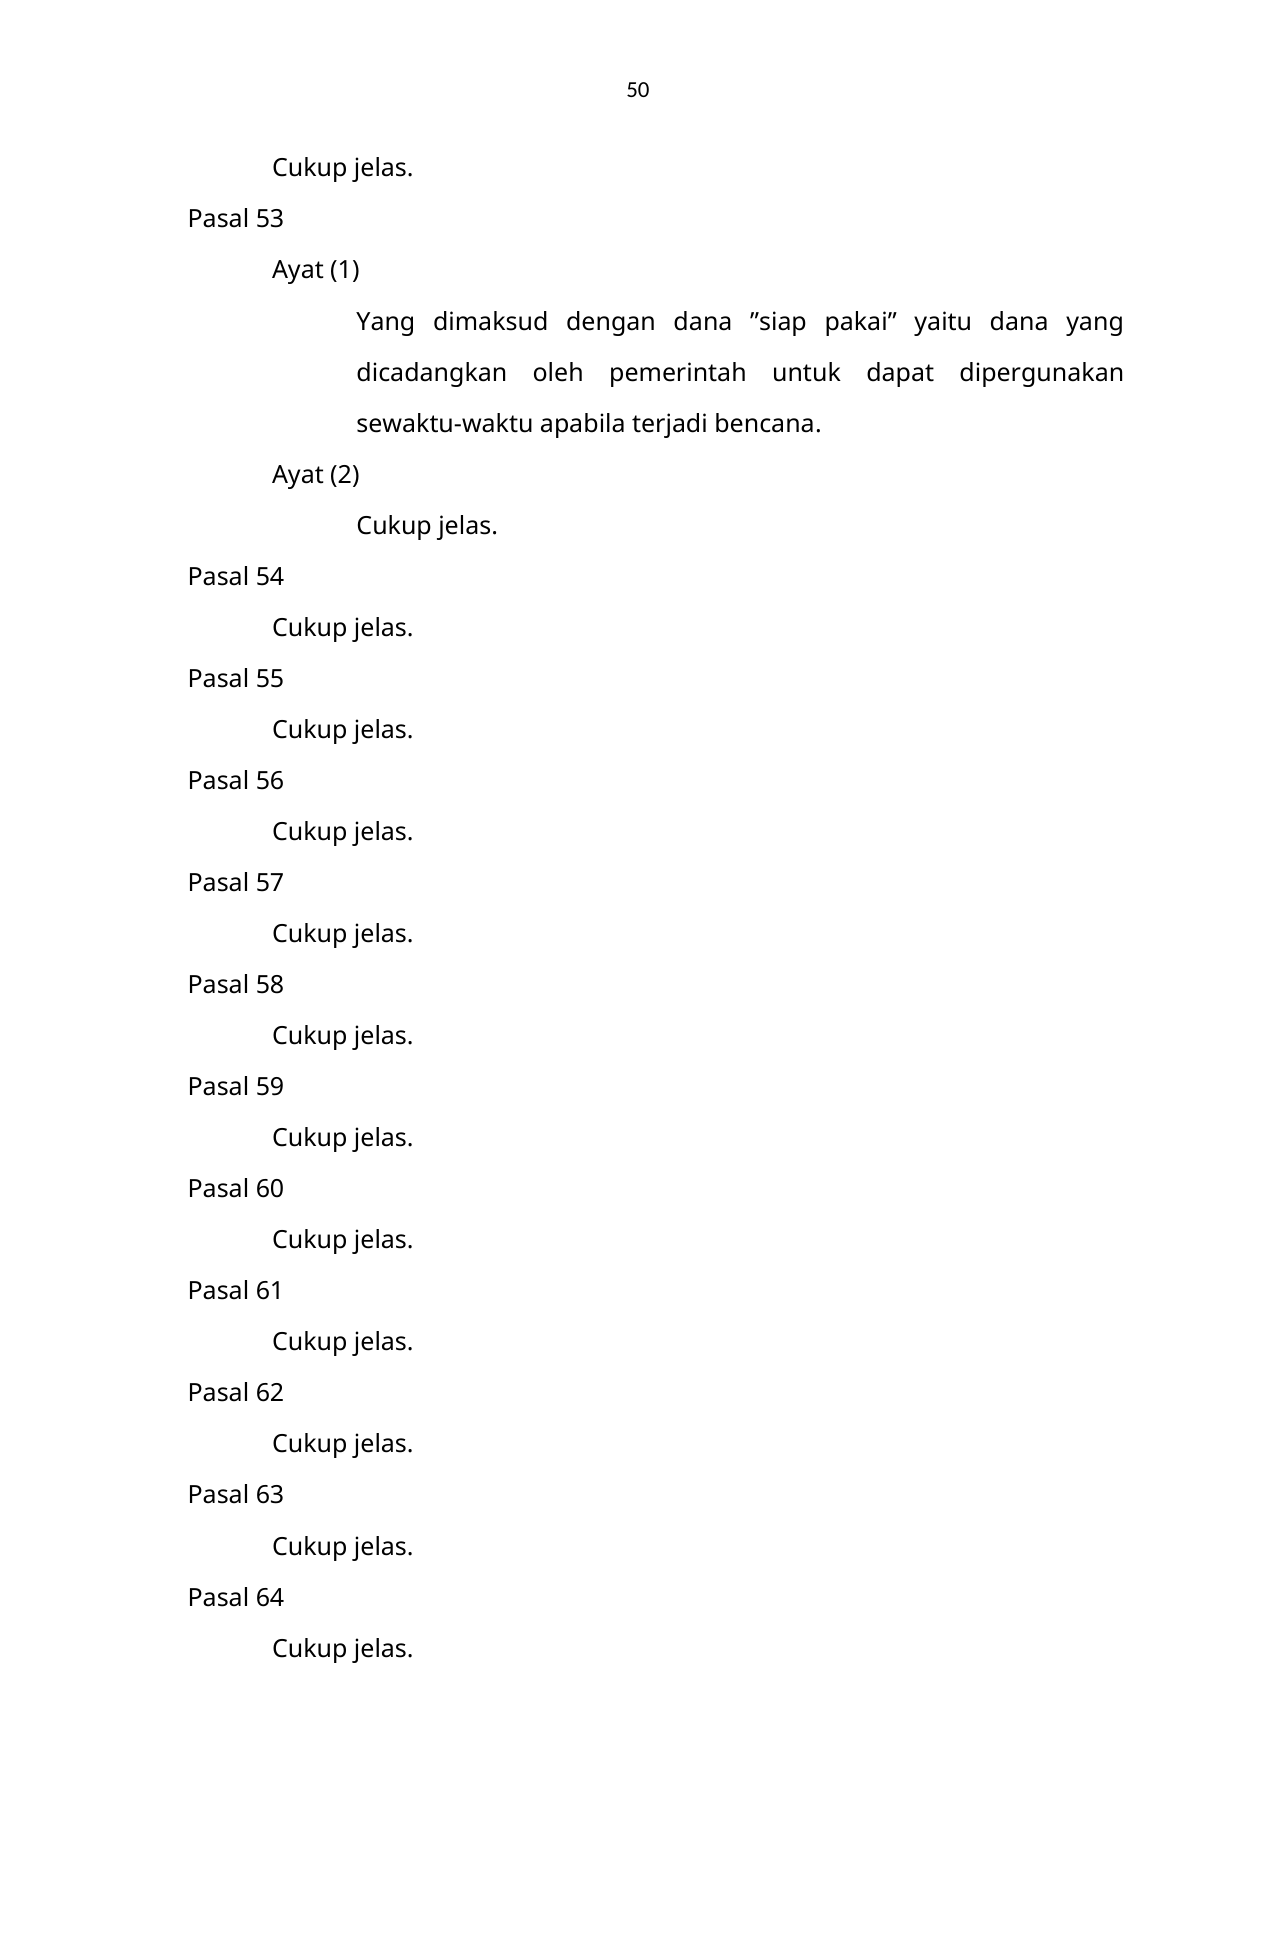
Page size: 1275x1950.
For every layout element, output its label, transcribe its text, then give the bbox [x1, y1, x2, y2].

list Pasal 59 [187, 1069, 1125, 1103]
list Yang dimaksud dengan dana ”siap pakai” yaitu dana yang dicadangkan oleh pemerintah untuk dapat dipergunakan sewaktu-waktu apabila terjadi bencana. [356, 303, 1125, 439]
list Pasal 55 [187, 660, 1125, 694]
list Cukup jelas. [187, 1324, 1125, 1358]
list Cukup jelas. [187, 1018, 1125, 1052]
list Cukup jelas. [187, 1630, 1125, 1664]
list Cukup jelas. [187, 609, 1125, 643]
list Pasal 64 [187, 1579, 1125, 1613]
list Pasal 63 [187, 1477, 1125, 1511]
list Pasal 58 [187, 967, 1125, 1001]
text Cukup jelas. [150, 507, 1125, 541]
list Cukup jelas. [187, 1222, 1125, 1256]
list Pasal 61 [187, 1273, 1125, 1307]
list Cukup jelas. [187, 1528, 1125, 1562]
list Cukup jelas. [187, 1120, 1125, 1154]
list Ayat (1) [187, 252, 1125, 286]
list Pasal 57 [187, 864, 1125, 899]
list Cukup jelas. [187, 150, 1125, 184]
list Pasal 54 [187, 558, 1125, 592]
list Cukup jelas. [187, 813, 1125, 848]
list Cukup jelas. [187, 916, 1125, 950]
list Cukup jelas. [187, 1426, 1125, 1460]
list Pasal 53 [187, 201, 1125, 235]
list Cukup jelas. [187, 711, 1125, 746]
list Pasal 56 [187, 762, 1125, 797]
text Ayat (2) [150, 456, 1125, 490]
list Pasal 62 [187, 1375, 1125, 1409]
list Pasal 60 [187, 1171, 1125, 1205]
